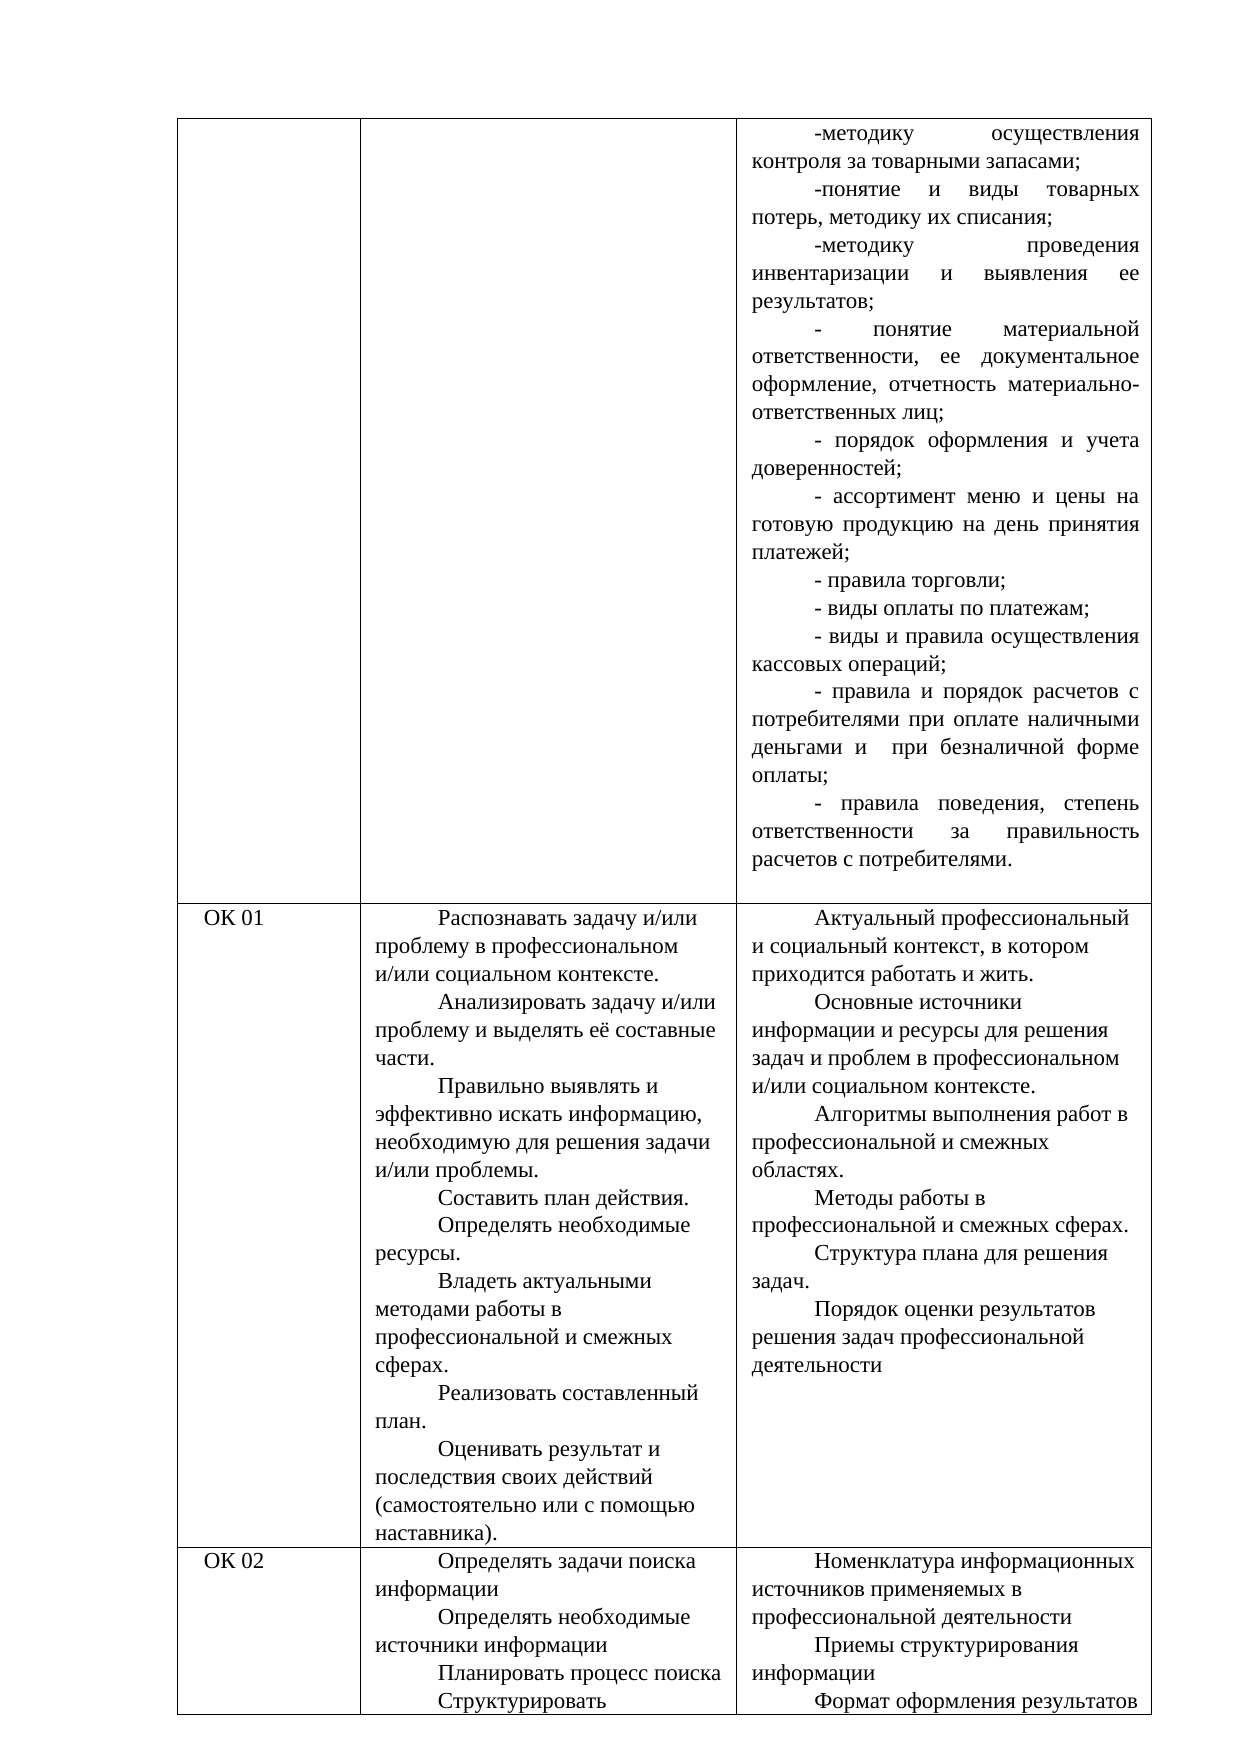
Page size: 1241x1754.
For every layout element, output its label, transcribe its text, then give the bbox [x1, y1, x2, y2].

table_cell ОК 02 [178, 1548, 360, 1713]
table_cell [361, 1548, 736, 1713]
table_cell Распознавать задачу и/или проблему в профессиональном и/или социальном контексте. Анализировать задачу и/или проблему и выделять её составные части. Правильно выявлять и эффективно искать информацию, необходимую для решения задачи и/или проблемы. Составить план действия. Определять необходимые ресурсы. Владеть актуальными методами работы в профессиональной и смежных сферах. Реализовать составленный план. Оценивать результат и последствия своих действий (самостоятельно или с помощью наставника). [361, 904, 736, 1547]
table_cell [737, 1548, 1151, 1713]
table_cell Актуальный профессиональный и социальный контекст, в котором приходится работать и жить. Основные источники информации и ресурсы для решения задач и проблем в профессиональном и/или социальном контексте. Алгоритмы выполнения работ в профессиональной и смежных областях. Методы работы в профессиональной и смежных сферах. Структура плана для решения задач. Порядок оценки результатов решения задач профессиональной деятельности [737, 904, 1151, 1547]
table_cell ОК 01 [178, 904, 360, 1547]
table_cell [737, 119, 1151, 903]
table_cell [178, 119, 360, 903]
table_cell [361, 119, 736, 903]
